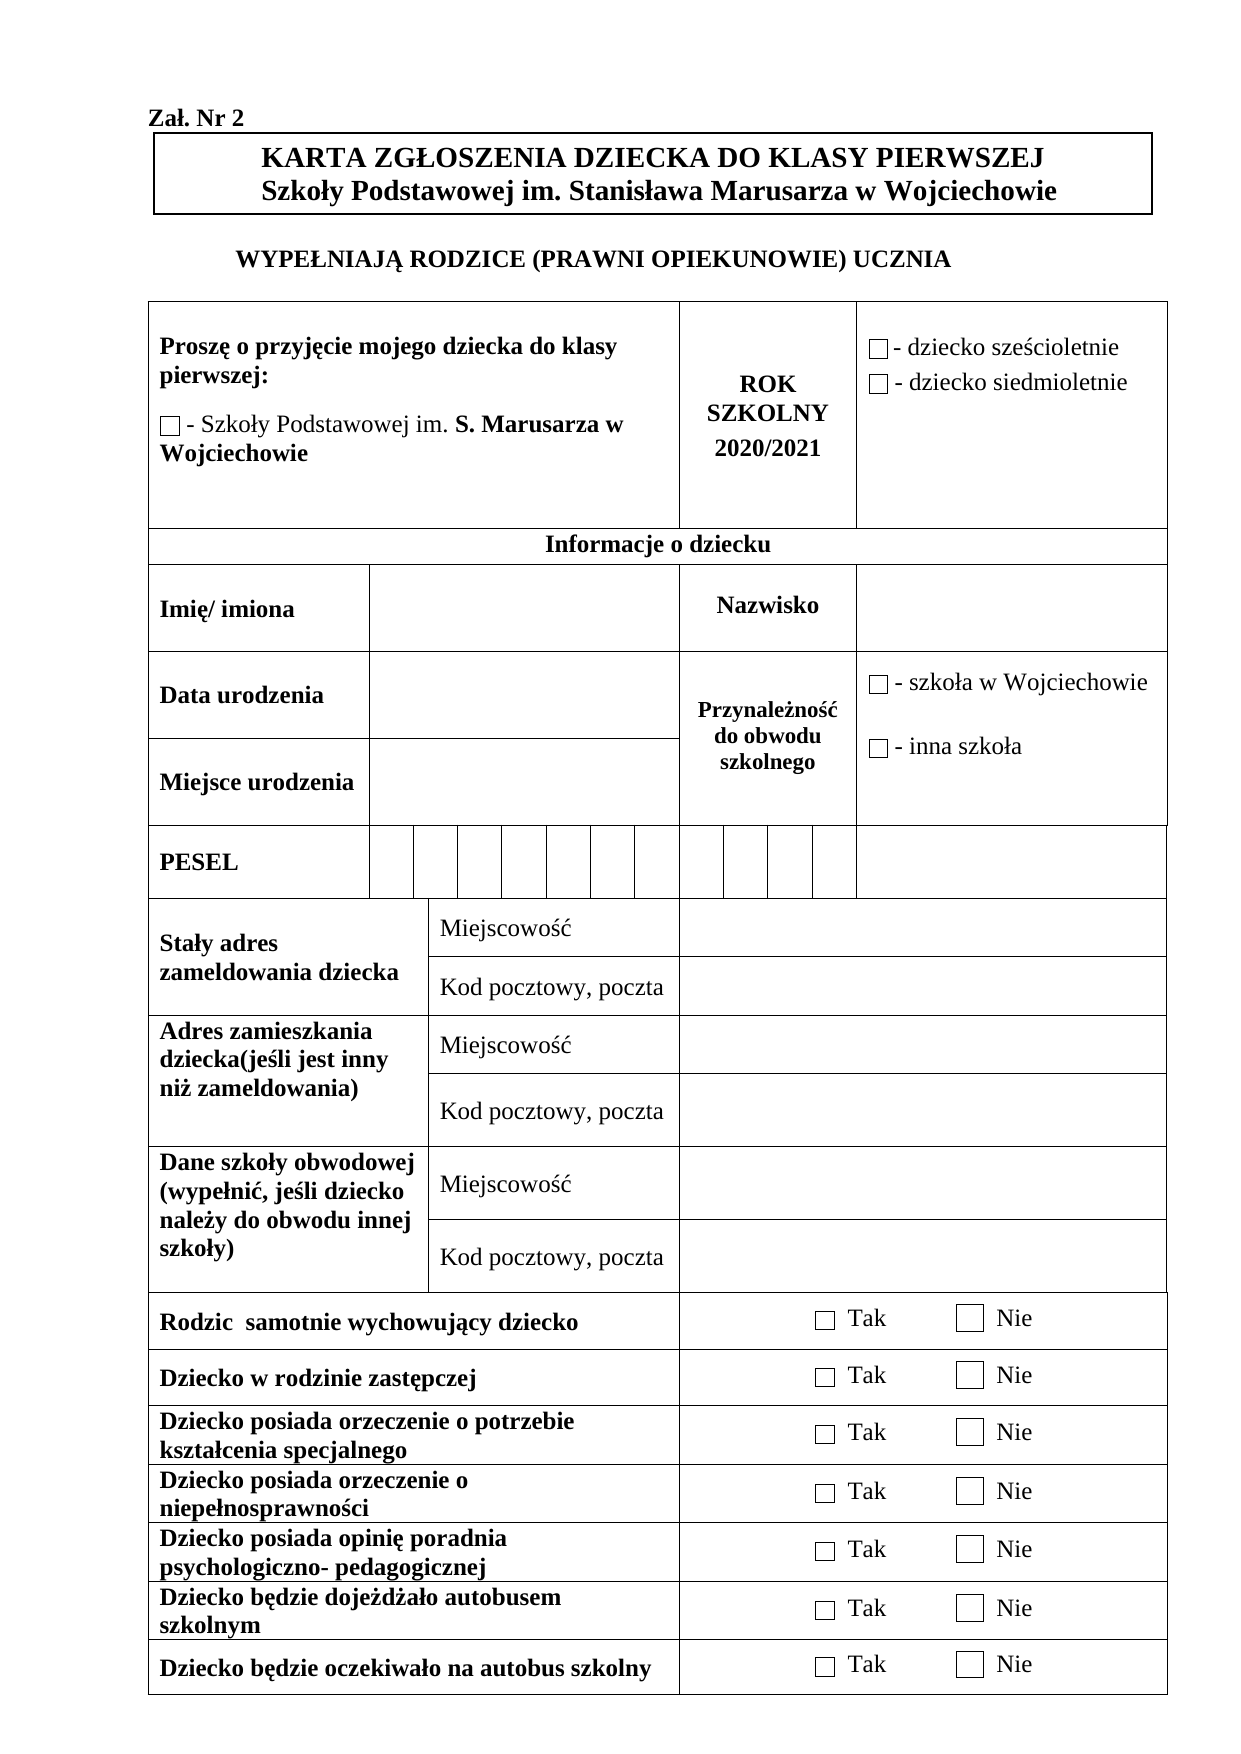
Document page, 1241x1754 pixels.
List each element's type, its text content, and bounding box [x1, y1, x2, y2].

table_cell [370, 739, 679, 824]
table_cell Kod pocztowy, poczta [429, 957, 679, 1015]
table_cell Tak Nie [680, 1293, 1167, 1349]
table_cell Stały adres zameldowania dziecka [149, 899, 428, 1015]
table_cell Miejscowość [429, 1147, 679, 1219]
table_cell Rodzic samotnie wychowujący dziecko [149, 1293, 679, 1349]
table_cell [680, 1147, 1166, 1219]
table_cell [680, 1220, 1166, 1292]
table_cell - szkoła w Wojciechowie - inna szkoła [857, 652, 1167, 824]
table_cell [857, 826, 1166, 898]
table_cell Miejscowość [429, 899, 679, 956]
table_cell [724, 826, 767, 898]
table_cell Imię/ imiona [149, 565, 369, 651]
table_cell PESEL [149, 826, 369, 898]
table_cell Miejsce urodzenia [149, 739, 369, 824]
table_cell Dane szkoły obwodowej (wypełnić, jeśli dziecko należy do obwodu innej szkoły) [149, 1147, 428, 1292]
table_cell [857, 565, 1167, 651]
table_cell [149, 1640, 679, 1694]
table_cell [680, 1074, 1166, 1146]
table_cell Nazwisko [680, 565, 856, 651]
table_cell [680, 957, 1166, 1015]
table_cell [813, 826, 856, 898]
table_cell [547, 826, 590, 898]
table_cell Przynależność do obwodu szkolnego [680, 652, 856, 824]
table_cell Informacje o dziecku [149, 529, 1167, 564]
table_cell [414, 826, 457, 898]
table_header - dziecko sześcioletnie - dziecko siedmioletnie [857, 302, 1167, 528]
table_cell [370, 652, 679, 738]
table_cell Tak Nie [680, 1640, 1167, 1694]
table_cell [591, 826, 634, 898]
table_cell [370, 826, 413, 898]
table_cell Tak Nie [680, 1406, 1167, 1464]
table_cell Kod pocztowy, poczta [429, 1220, 679, 1292]
table_cell Miejscowość [429, 1016, 679, 1073]
table_header KARTA ZGŁOSZENIA DZIECKA DO KLASY PIERWSZEJ Szkoły Podstawowej im. Stanisława Marusarza w Wojciechowie [155, 134, 1151, 213]
table_cell [458, 826, 501, 898]
table_cell [768, 826, 812, 898]
table_cell Tak Nie [680, 1523, 1167, 1581]
table_cell Dziecko posiada orzeczenie o niepełnosprawności [149, 1465, 679, 1522]
table_cell Kod pocztowy, poczta [429, 1074, 679, 1146]
table_cell [635, 826, 679, 898]
text WYPEŁNIAJĄ RODZICE (PRAWNI OPIEKUNOWIE) UCZNIA [148, 244, 1093, 272]
table_cell Tak Nie [680, 1465, 1167, 1522]
table_cell Tak Nie [680, 1350, 1167, 1405]
table_cell [680, 1016, 1166, 1073]
table_cell Tak Nie [680, 1582, 1167, 1639]
table_header Proszę o przyjęcie mojego dziecka do klasy pierwszej: - Szkoły Podstawowej im. S. Marusarza w Wojciechowie [149, 302, 679, 528]
table_header ROK SZKOLNY 2020/2021 [680, 302, 856, 528]
table_cell [370, 565, 679, 651]
table_cell Dziecko posiada opinię poradnia psychologiczno- pedagogicznej [149, 1523, 679, 1581]
table_cell Data urodzenia [149, 652, 369, 738]
text Zał. Nr 2 [148, 103, 1093, 132]
table_cell [680, 826, 723, 898]
table_cell Dziecko posiada orzeczenie o potrzebie kształcenia specjalnego [149, 1406, 679, 1464]
table_cell [680, 899, 1166, 956]
table_cell Adres zamieszkania dziecka(jeśli jest inny niż zameldowania) [149, 1016, 428, 1146]
table_cell [502, 826, 546, 898]
table_cell Dziecko będzie dojeżdżało autobusem szkolnym [149, 1582, 679, 1639]
table_cell Dziecko w rodzinie zastępczej [149, 1350, 679, 1405]
